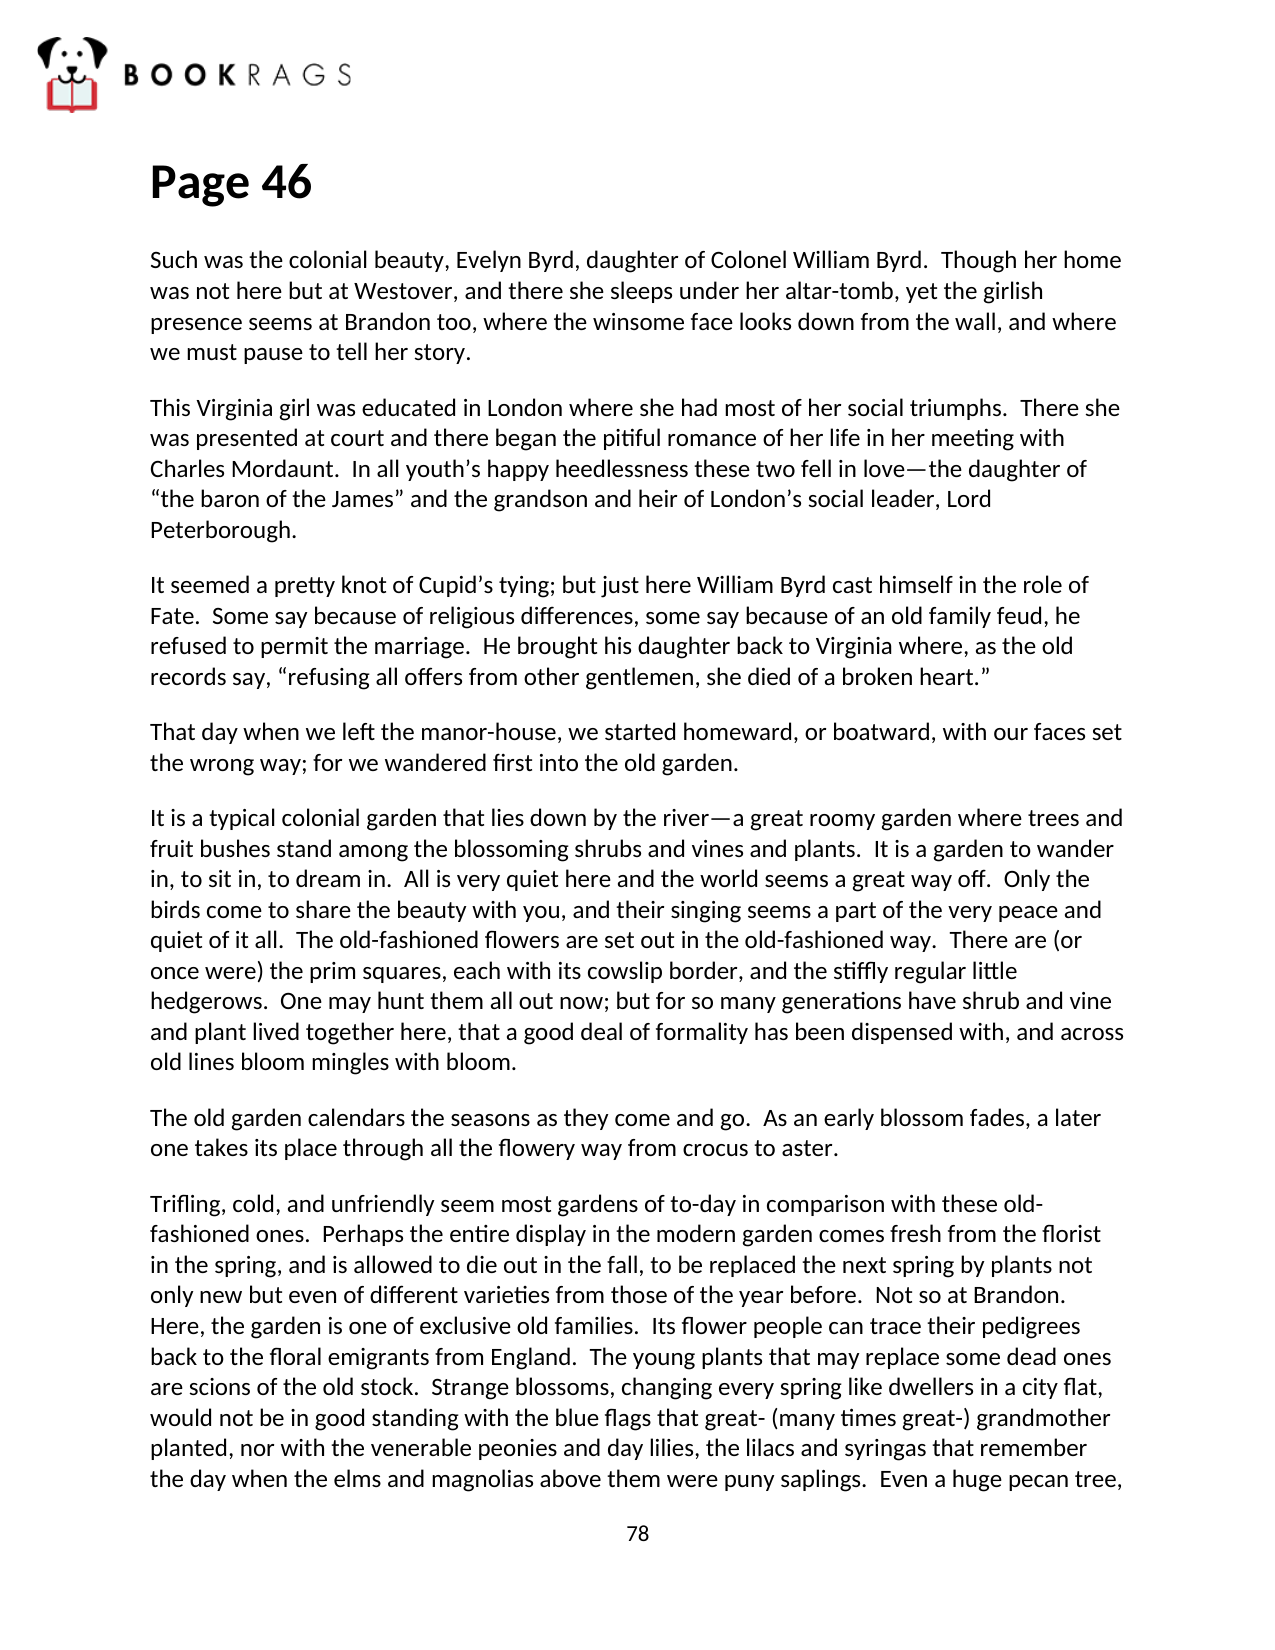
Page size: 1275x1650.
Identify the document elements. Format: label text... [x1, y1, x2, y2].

text Such was the colonial beauty, Evelyn Byrd, daughter of Colonel William Byrd. Though her home was not here but at Westover, and there she sleeps under her altar-tomb, yet the girlish presence seems at Brandon too, where the winsome face looks down from the wall, and where we must pause to tell her story. [150, 244, 1125, 367]
text This Virginia girl was educated in London where she had most of her social triumphs. There she was presented at court and there began the pitiful romance of her life in her meeting with Charles Mordaunt. In all youth’s happy heedlessness these two fell in love—­the daughter of “the baron of the James” and the grandson and heir of London’s social leader, Lord Peterborough. [150, 392, 1125, 544]
picture [37, 37, 351, 113]
text It is a typical colonial garden that lies down by the river—­a great roomy garden where trees and fruit bushes stand among the blossoming shrubs and vines and plants. It is a garden to wander in, to sit in, to dream in. All is very quiet here and the world seems a great way off. Only the birds come to share the beauty with you, and their singing seems a part of the very peace and quiet of it all. The old-fashioned flowers are set out in the old-fashioned way. There are (or once were) the prim squares, each with its cowslip border, and the stiffly regular little hedgerows. One may hunt them all out now; but for so many generations have shrub and vine and plant lived together here, that a good deal of formality has been dispensed with, and across old lines bloom mingles with bloom. [150, 802, 1125, 1077]
text Page 46 [150, 150, 1125, 211]
text That day when we left the manor-house, we started homeward, or boatward, with our faces set the wrong way; for we wandered first into the old garden. [150, 716, 1125, 777]
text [150, 1188, 1125, 1493]
text It seemed a pretty knot of Cupid’s tying; but just here William Byrd cast himself in the role of Fate. Some say because of religious differences, some say because of an old family feud, he refused to permit the marriage. He brought his daughter back to Virginia where, as the old records say, “refusing all offers from other gentlemen, she died of a broken heart.” [150, 569, 1125, 691]
text The old garden calendars the seasons as they come and go. As an early blossom fades, a later one takes its place through all the flowery way from crocus to aster. [150, 1102, 1125, 1163]
